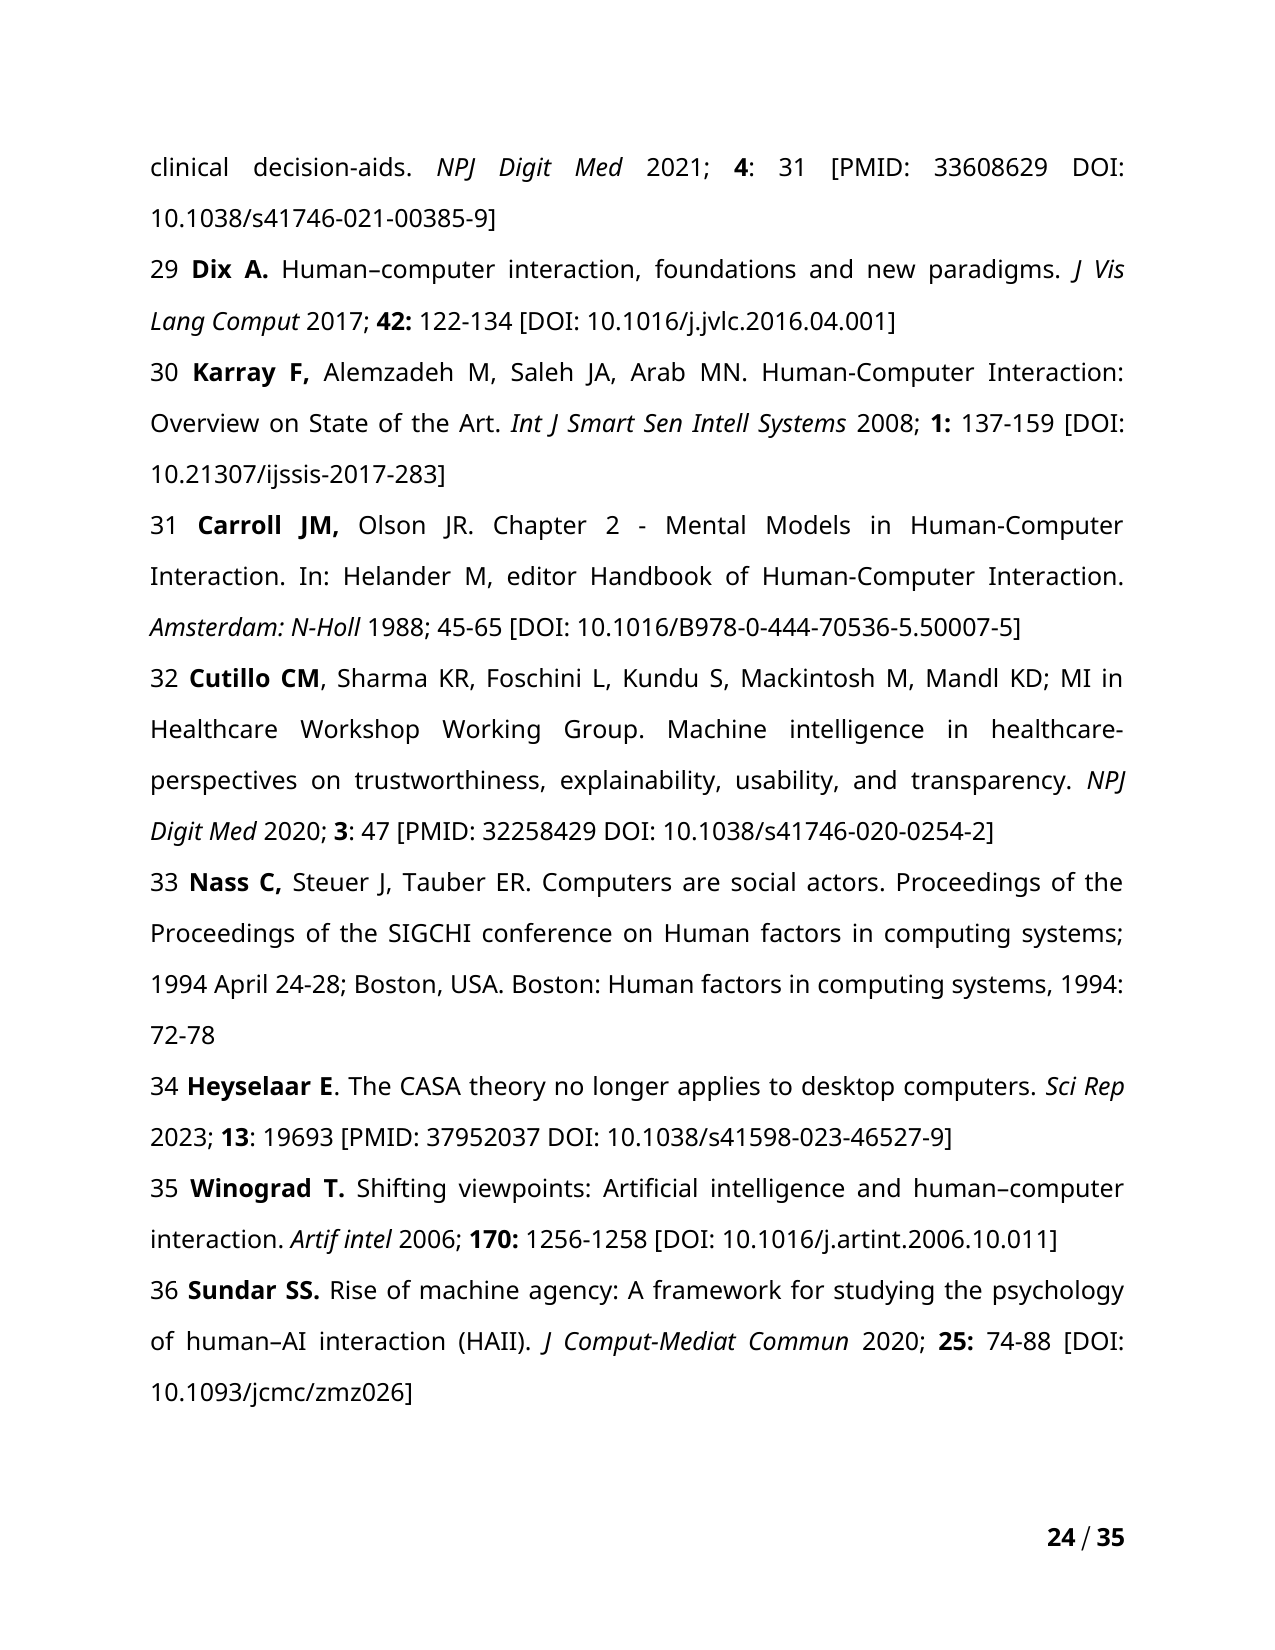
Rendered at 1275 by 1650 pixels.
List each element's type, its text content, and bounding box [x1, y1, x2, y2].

text 34 Heyselaar E. The CASA theory no longer applies to desktop computers. Sci Rep 2023; 13: 19693 [PMID: 37952037 DOI: 10.1038/s41598-023-46527-9] [150, 1069, 1125, 1154]
text 33 Nass C, Steuer J, Tauber ER. Computers are social actors. Proceedings of the Proceedings of the SIGCHI conference on Human factors in computing systems; 1994 April 24-28; Boston, USA. Boston: Human factors in computing systems, 1994: 72-78 [150, 864, 1125, 1052]
text 31 Carroll JM, Olson JR. Chapter 2 - Mental Models in Human-Computer Interaction. In: Helander M, editor Handbook of Human-Computer Interaction. Amsterdam: N-Holl 1988; 45-65 [DOI: 10.1016/B978-0-444-70536-5.50007-5] [150, 507, 1125, 643]
text 36 Sundar SS. Rise of machine agency: A framework for studying the psychology of human–AI interaction (HAII). J Comput-Mediat Commun 2020; 25: 74-88 [DOI: 10.1093/jcmc/zmz026] [150, 1273, 1125, 1409]
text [150, 150, 1125, 235]
text 30 Karray F, Alemzadeh M, Saleh JA, Arab MN. Human-Computer Interaction: Overview on State of the Art. Int J Smart Sen Intell Systems 2008; 1: 137-159 [DOI: 10.21307/ijssis-2017-283] [150, 354, 1125, 490]
text 29 Dix A. Human–computer interaction, foundations and new paradigms. J Vis Lang Comput 2017; 42: 122-134 [DOI: 10.1016/j.jvlc.2016.04.001] [150, 252, 1125, 337]
text 35 Winograd T. Shifting viewpoints: Artificial intelligence and human–computer interaction. Artif intel 2006; 170: 1256-1258 [DOI: 10.1016/j.artint.2006.10.011] [150, 1171, 1125, 1256]
text 32 Cutillo CM, Sharma KR, Foschini L, Kundu S, Mackintosh M, Mandl KD; MI in Healthcare Workshop Working Group. Machine intelligence in healthcare-perspectives on trustworthiness, explainability, usability, and transparency. NPJ Digit Med 2020; 3: 47 [PMID: 32258429 DOI: 10.1038/s41746-020-0254-2] [150, 660, 1125, 848]
